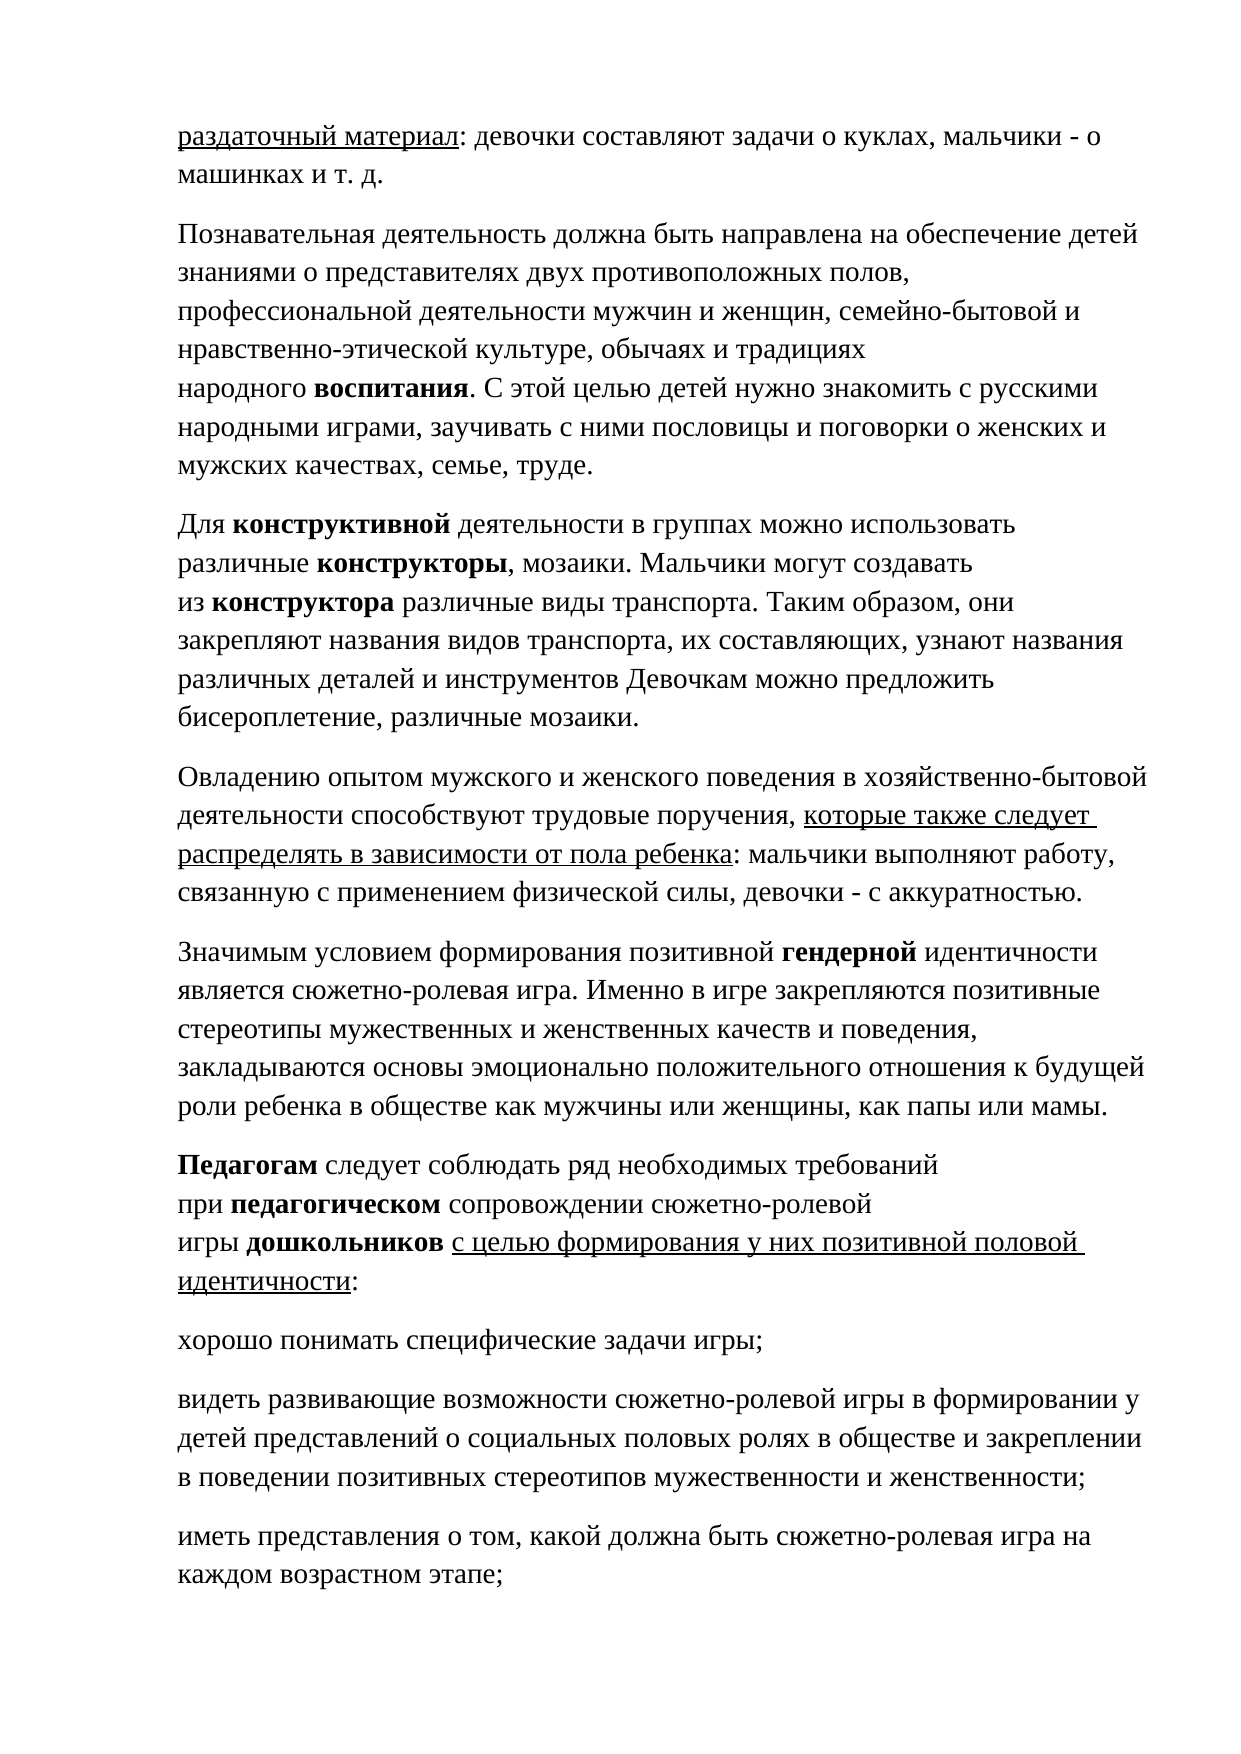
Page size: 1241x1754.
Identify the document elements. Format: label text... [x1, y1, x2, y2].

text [177, 118, 1152, 190]
text видеть развивающие возможности сюжетно-ролевой игры в формировании у детей представлений о социальных половых ролях в обществе и закреплении в поведении позитивных стереотипов мужественности и женственности; [177, 1382, 1152, 1492]
text хорошо понимать специфические задачи игры; [177, 1322, 1152, 1356]
text Овладению опытом мужского и женского поведения в хозяйственно-бытовой деятельности способствуют трудовые поручения, которые также следует распределять в зависимости от пола ребенка: мальчики выполняют работу, связанную с применением физической силы, девочки - с аккуратностью. [177, 759, 1152, 908]
text иметь представления о том, какой должна быть сюжетно-ролевая игра на каждом возрастном этапе; [177, 1518, 1152, 1590]
text Значимым условием формирования позитивной гендерной идентичности является сюжетно-ролевая игра. Именно в игре закрепляются позитивные стереотипы мужественных и женственных качеств и поведения, закладываются основы эмоционально положительного отношения к будущей роли ребенка в обществе как мужчины или женщины, как папы или мамы. [177, 934, 1152, 1121]
text Для конструктивной деятельности в группах можно использовать различные конструкторы, мозаики. Мальчики могут создавать из конструктора различные виды транспорта. Таким образом, они закрепляют названия видов транспорта, их составляющих, узнают названия различных деталей и инструментов Девочкам можно предложить бисероплетение, различные мозаики. [177, 507, 1152, 733]
text Педагогам следует соблюдать ряд необходимых требований при педагогическом сопровождении сюжетно-ролевой игры дошкольников с целью формирования у них позитивной половой идентичности: [177, 1147, 1152, 1296]
text Познавательная деятельность должна быть направлена на обеспечение детей знаниями о представителях двух противоположных полов, профессиональной деятельности мужчин и женщин, семейно-бытовой и нравственно-этической культуре, обычаях и традициях народного воспитания. С этой целью детей нужно знакомить с русскими народными играми, заучивать с ними пословицы и поговорки о женских и мужских качествах, семье, труде. [177, 216, 1152, 481]
